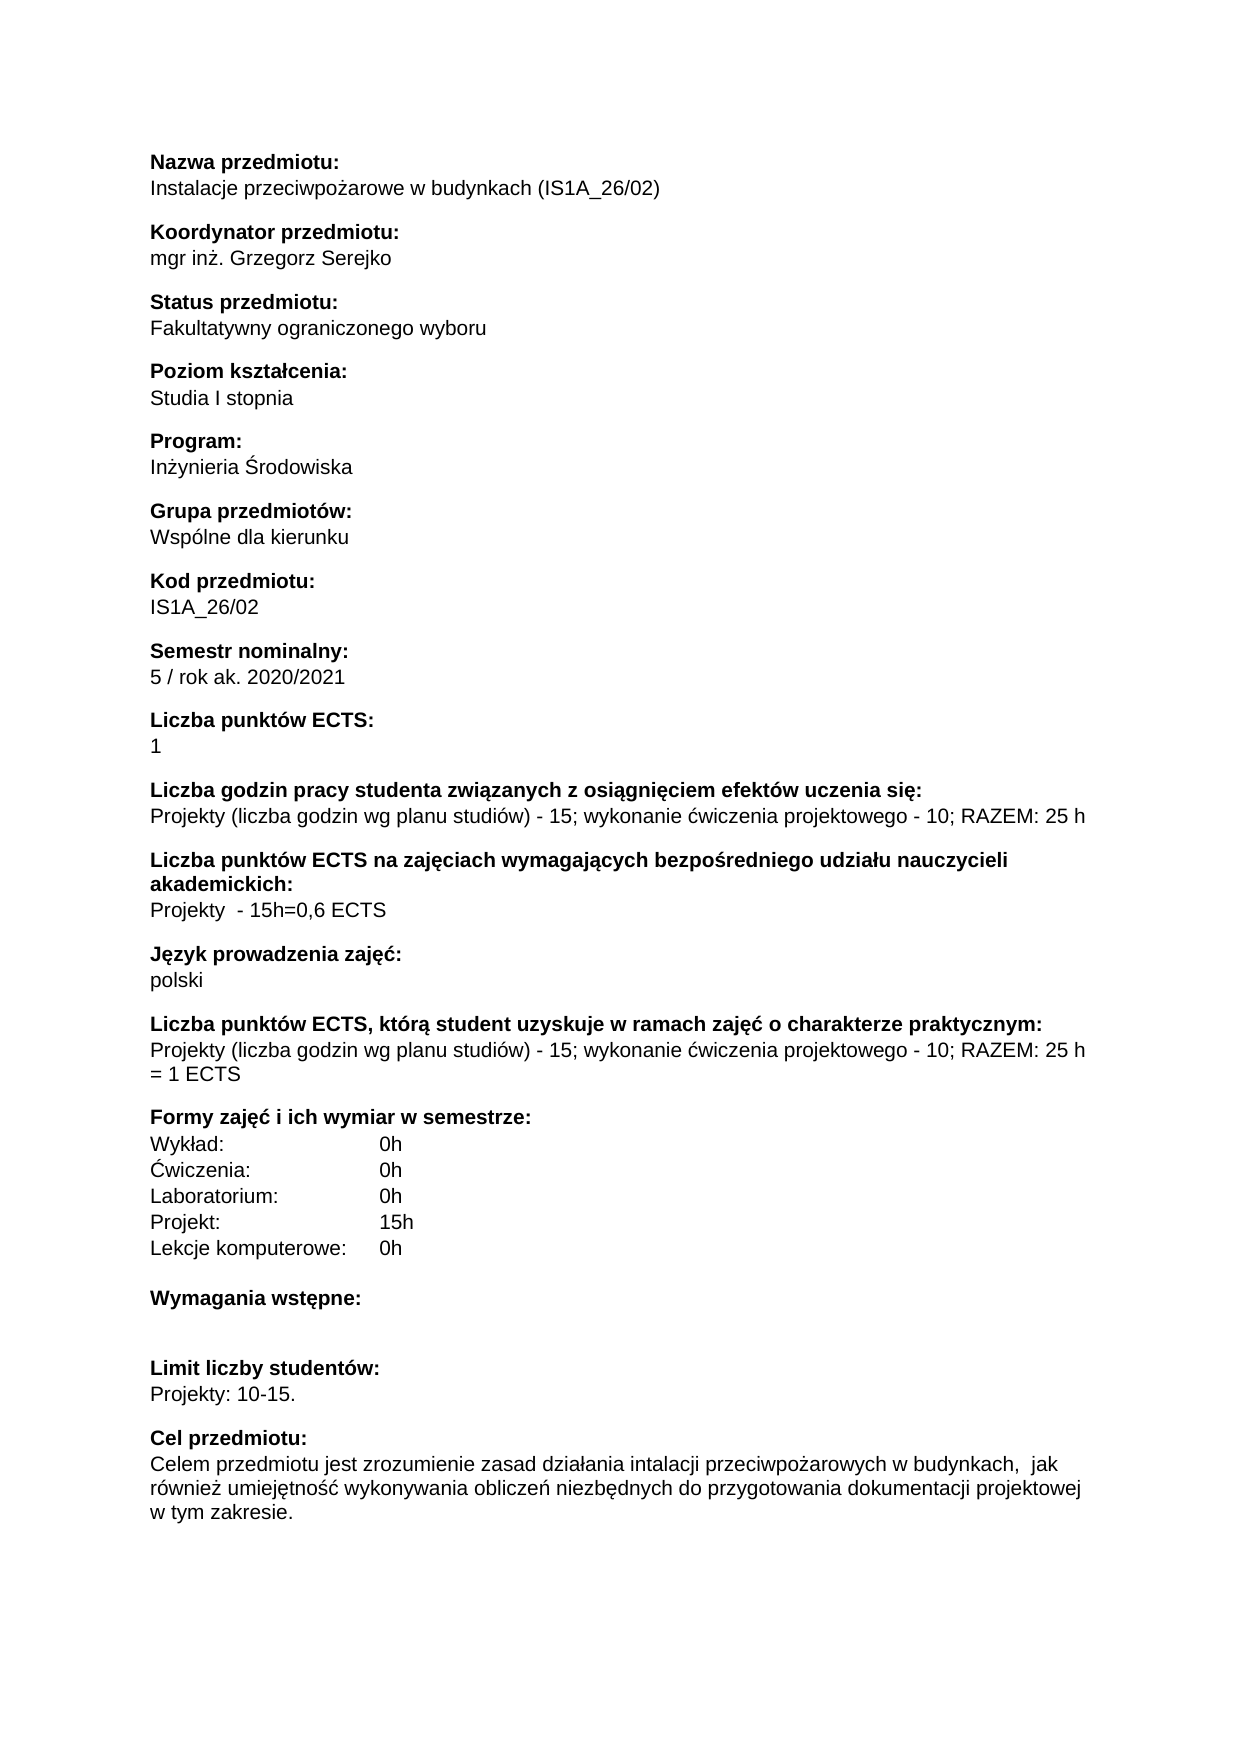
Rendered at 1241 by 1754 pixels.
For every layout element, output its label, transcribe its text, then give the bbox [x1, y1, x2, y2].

table_cell 0h [369, 1234, 597, 1260]
text Kod przedmiotu: [150, 569, 1090, 593]
text Instalacje przeciwpożarowe w budynkach (IS1A_26/02) [150, 176, 1090, 200]
table_cell Laboratorium: [140, 1184, 367, 1208]
text 5 / rok ak. 2020/2021 [150, 664, 1090, 688]
text Grupa przedmiotów: [150, 499, 1090, 523]
text Poziom kształcenia: [150, 359, 1090, 383]
text Nazwa przedmiotu: [150, 150, 1090, 174]
text mgr inż. Grzegorz Serejko [150, 246, 1090, 270]
text Projekty (liczba godzin wg planu studiów) - 15; wykonanie ćwiczenia projektowego - 10; RAZEM: 25 h = 1 ECTS [150, 1037, 1090, 1085]
table_cell 0h [369, 1182, 597, 1208]
text Liczba punktów ECTS na zajęciach wymagających bezpośredniego udziału nauczycieli akademickich: [150, 848, 1090, 896]
text Fakultatywny ograniczonego wyboru [150, 316, 1090, 339]
table_cell Lekcje komputerowe: [140, 1236, 367, 1260]
text Studia I stopnia [150, 385, 1090, 409]
text Limit liczby studentów: [150, 1356, 1090, 1380]
text Projekty: 10-15. [150, 1382, 1090, 1406]
text Status przedmiotu: [150, 289, 1090, 313]
text Wspólne dla kierunku [150, 525, 1090, 549]
text Projekty (liczba godzin wg planu studiów) - 15; wykonanie ćwiczenia projektowego - 10; RAZEM: 25 h [150, 804, 1090, 828]
text Cel przedmiotu: [150, 1426, 1090, 1449]
text Liczba punktów ECTS: [150, 708, 1090, 732]
text 1 [150, 734, 1090, 758]
text Język prowadzenia zajęć: [150, 942, 1090, 966]
table_cell 15h [369, 1208, 597, 1234]
text Celem przedmiotu jest zrozumienie zasad działania intalacji przeciwpożarowych w budynkach, jak również umiejętność wykonywania obliczeń niezbędnych do przygotowania dokumentacji projektowej w tym zakresie. [150, 1452, 1090, 1523]
text Projekty - 15h=0,6 ECTS [150, 898, 1090, 922]
text polski [150, 968, 1090, 992]
table_cell Projekt: [140, 1210, 367, 1234]
text Semestr nominalny: [150, 638, 1090, 662]
text Koordynator przedmiotu: [150, 220, 1090, 244]
text Liczba punktów ECTS, którą student uzyskuje w ramach zajęć o charakterze praktycznym: [150, 1011, 1090, 1035]
table_header 0h [369, 1132, 597, 1156]
text Formy zajęć i ich wymiar w semestrze: [150, 1105, 1090, 1129]
table_cell 0h [369, 1156, 597, 1182]
text Program: [150, 429, 1090, 453]
text Wymagania wstępne: [150, 1286, 1090, 1310]
table_cell Ćwiczenia: [140, 1158, 367, 1182]
text Liczba godzin pracy studenta związanych z osiągnięciem efektów uczenia się: [150, 778, 1090, 802]
table_header Wykład: [140, 1132, 367, 1156]
text IS1A_26/02 [150, 595, 1090, 619]
text Inżynieria Środowiska [150, 455, 1090, 479]
